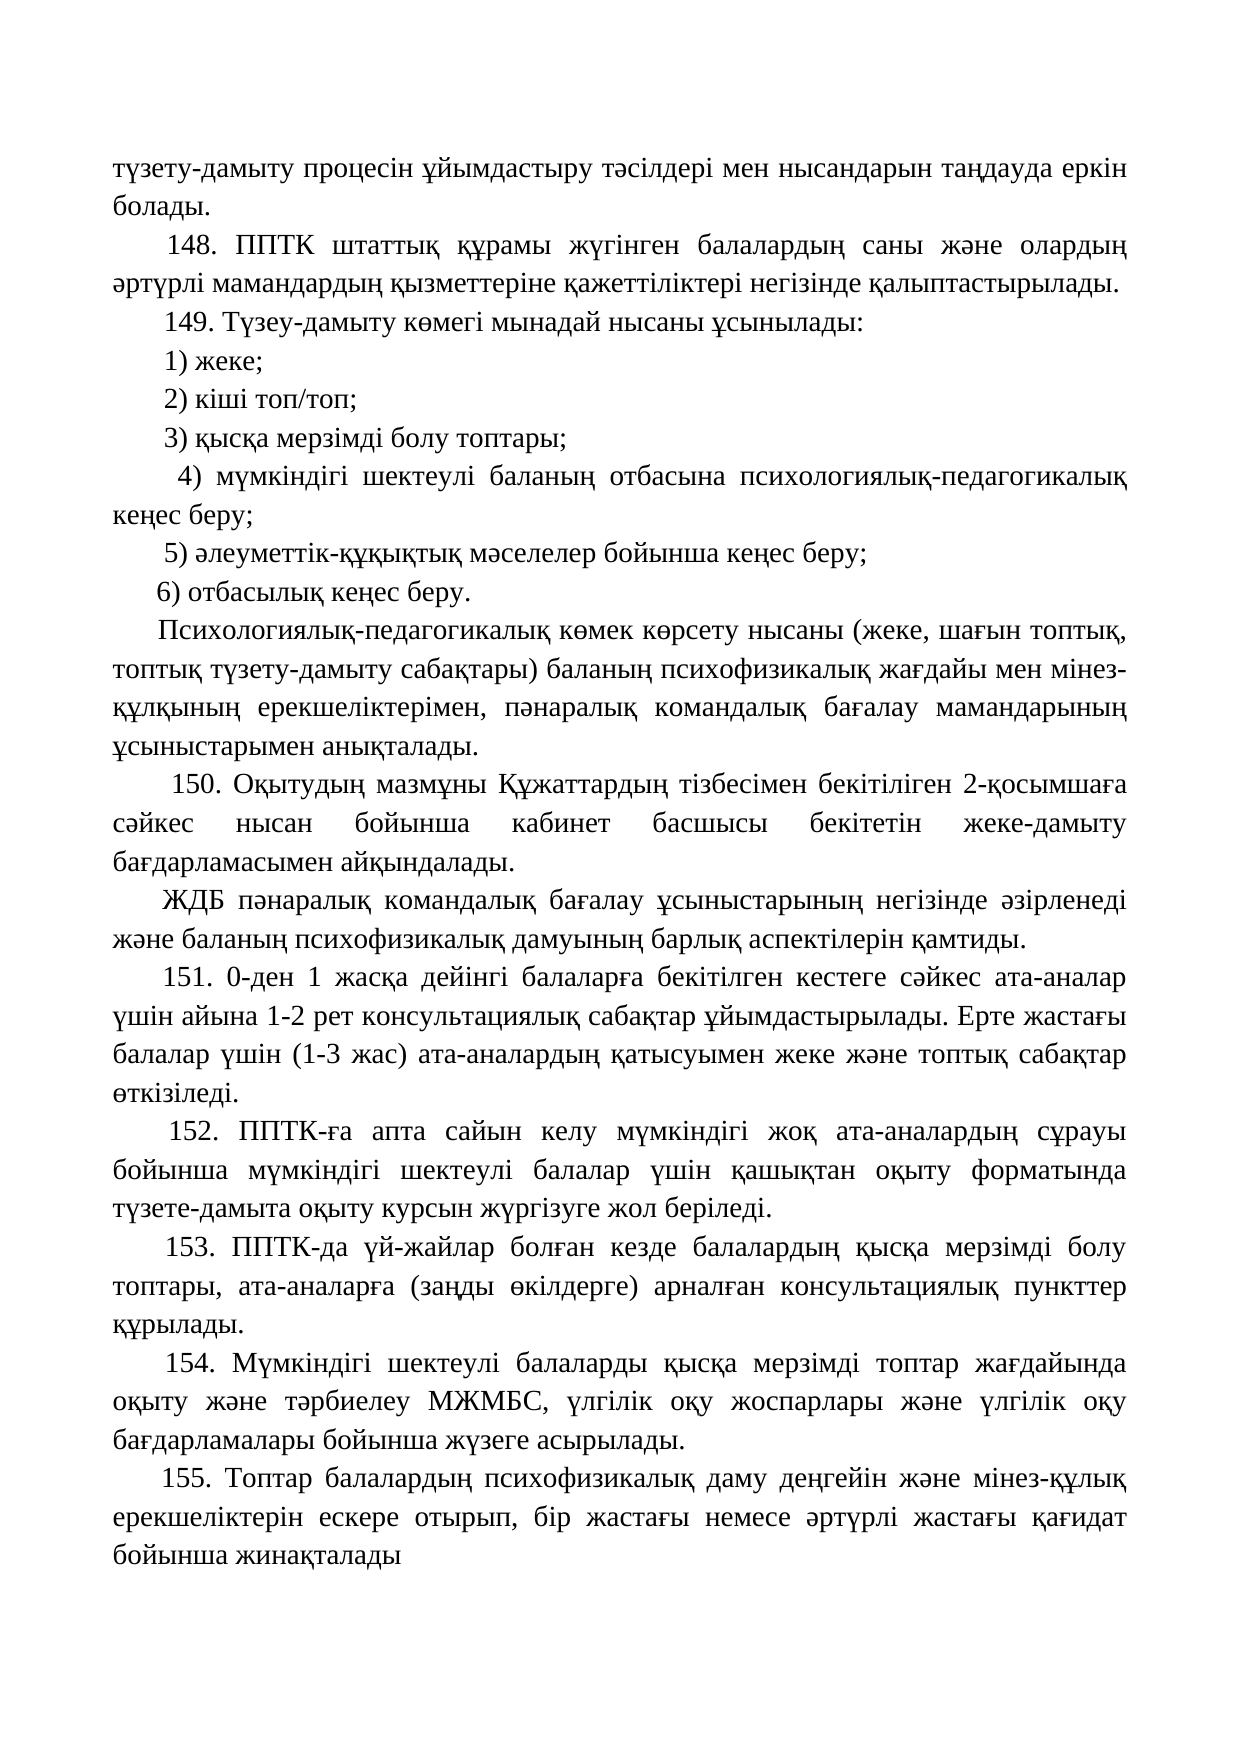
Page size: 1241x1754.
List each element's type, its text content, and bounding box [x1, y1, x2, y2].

text 3) қысқа мерзімді болу топтары; [112, 420, 1128, 453]
text 152. ППТК-ға апта сайын келу мүмкіндігі жоқ ата-аналардың сұрауы бойынша мүмкіндігі шектеулі балалар үшін қашықтан оқыту форматында түзете-дамыта оқыту курсын жүргізуге жол беріледі. [112, 1113, 1128, 1224]
text 153. ППТК-да үй-жайлар болған кезде балалардың қысқа мерзімді болу топтары, ата-аналарға (заңды өкілдерге) арналған консультациялық пункттер құрылады. [112, 1229, 1128, 1340]
text 4) мүмкіндігі шектеулі баланың отбасына психологиялық-педагогикалық кеңес беру; [112, 458, 1128, 530]
text ЖДБ пәнаралық командалық бағалау ұсыныстарының негізінде әзірленеді және баланың психофизикалық дамуының барлық аспектілерін қамтиды. [112, 882, 1128, 954]
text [112, 150, 1128, 222]
text 155. Топтар балалардың психофизикалық даму деңгейін және мінез-құлық ерекшеліктерін ескере отырып, бір жастағы немесе әртүрлі жастағы қағидат бойынша жинақталады [112, 1460, 1128, 1571]
text 154. Мүмкіндігі шектеулі балаларды қысқа мерзімді топтар жағдайында оқыту және тәрбиелеу МЖМБС, үлгілік оқу жоспарлары және үлгілік оқу бағдарламалары бойынша жүзеге асырылады. [112, 1345, 1128, 1455]
text 151. 0-ден 1 жасқа дейінгі балаларға бекітілген кестеге сәйкес ата-аналар үшін айына 1-2 рет консультациялық сабақтар ұйымдастырылады. Ерте жастағы балалар үшін (1-3 жас) ата-аналардың қатысуымен жеке және топтық сабақтар өткізіледі. [112, 959, 1128, 1108]
text Психологиялық-педагогикалық көмек көрсету нысаны (жеке, шағын топтық, топтық түзету-дамыту сабақтары) баланың психофизикалық жағдайы мен мінез-құлқының ерекшеліктерімен, пәнаралық командалық бағалау мамандарының ұсыныстарымен анықталады. [112, 612, 1128, 762]
text 6) отбасылық кеңес беру. [112, 574, 1128, 607]
text 149. Түзеу-дамыту көмегі мынадай нысаны ұсынылады: [112, 304, 1128, 338]
text 1) жеке; [112, 343, 1128, 376]
text 5) әлеуметтік-құқықтық мәселелер бойынша кеңес беру; [112, 535, 1128, 569]
text 148. ППТК штаттық құрамы жүгінген балалардың саны және олардың әртүрлі мамандардың қызметтеріне қажеттіліктері негізінде қалыптастырылады. [112, 227, 1128, 299]
text 2) кіші топ/топ; [112, 381, 1128, 415]
text 150. Оқытудың мазмұны Құжаттардың тізбесімен бекітіліген 2-қосымшаға сәйкес нысан бойынша кабинет басшысы бекітетін жеке-дамыту бағдарламасымен айқындалады. [112, 767, 1128, 877]
